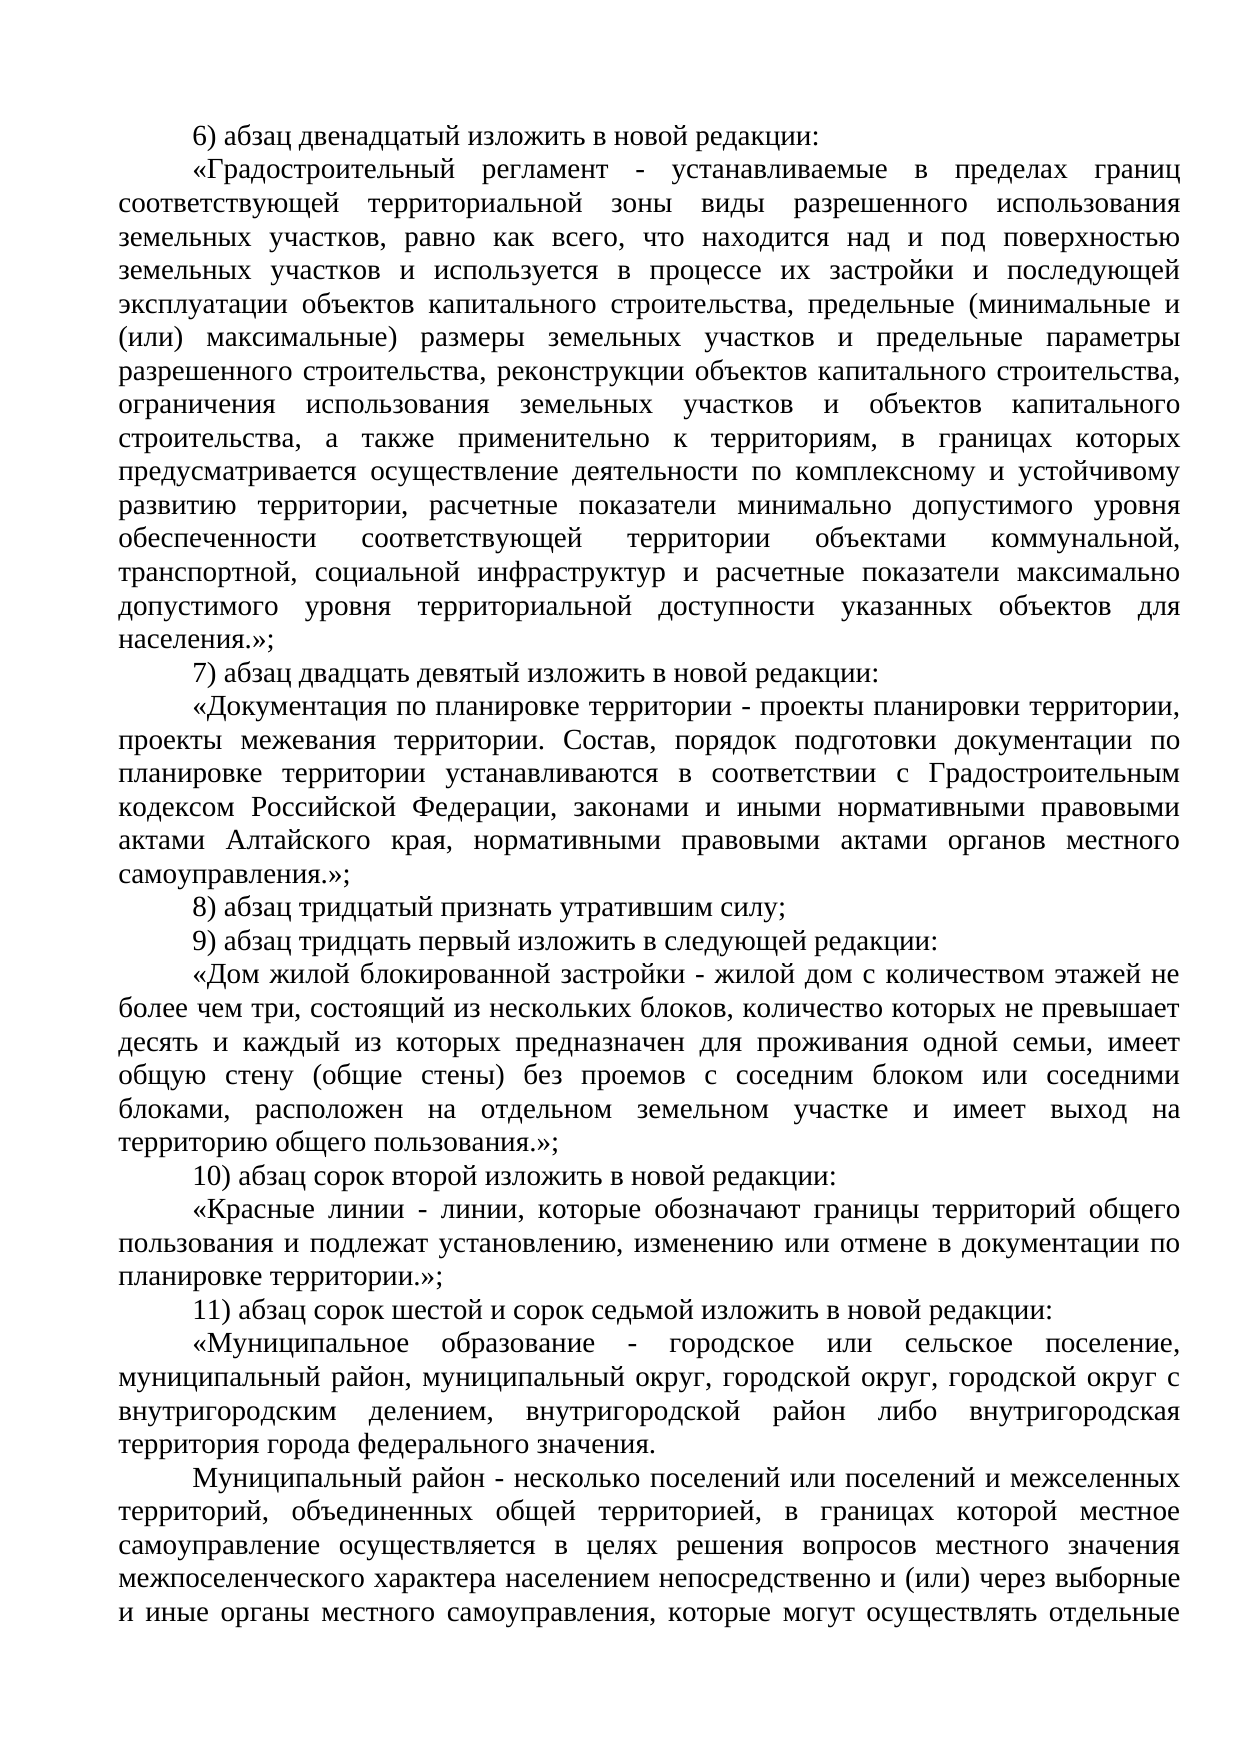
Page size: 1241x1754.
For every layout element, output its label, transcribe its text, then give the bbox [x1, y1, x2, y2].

text 11) абзац сорок шестой и сорок седьмой изложить в новой редакции: [118, 1292, 1181, 1326]
text 8) абзац тридцатый признать утратившим силу; [118, 889, 1181, 923]
text 10) абзац сорок второй изложить в новой редакции: [118, 1158, 1181, 1191]
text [118, 1460, 1181, 1627]
text «Градостроительный регламент - устанавливаемые в пределах границ соответствующей территориальной зоны виды разрешенного использования земельных участков, равно как всего, что находится над и под поверхностью земельных участков и используется в процессе их застройки и последующей эксплуатации объектов капитального строительства, предельные (минимальные и (или) максимальные) размеры земельных участков и предельные параметры разрешенного строительства, реконструкции объектов капитального строительства, ограничения использования земельных участков и объектов капитального строительства, а также применительно к территориям, в границах которых предусматривается осуществление деятельности по комплексному и устойчивому развитию территории, расчетные показатели минимально допустимого уровня обеспеченности соответствующей территории объектами коммунальной, транспортной, социальной инфраструктур и расчетные показатели максимально допустимого уровня территориальной доступности указанных объектов для населения.»; [118, 152, 1181, 655]
text «Муниципальное образование - городское или сельское поселение, муниципальный район, муниципальный округ, городской округ, городской округ с внутригородским делением, внутригородской район либо внутригородская территория города федерального значения. [118, 1326, 1181, 1460]
text «Документация по планировке территории - проекты планировки территории, проекты межевания территории. Состав, порядок подготовки документации по планировке территории устанавливаются в соответствии с Градостроительным кодексом Российской Федерации, законами и иными нормативными правовыми актами Алтайского края, нормативными правовыми актами органов местного самоуправления.»; [118, 688, 1181, 889]
text 9) абзац тридцать первый изложить в следующей редакции: [118, 923, 1181, 957]
text «Дом жилой блокированной застройки - жилой дом с количеством этажей не более чем три, состоящий из нескольких блоков, количество которых не превышает десять и каждый из которых предназначен для проживания одной семьи, имеет общую стену (общие стены) без проемов с соседним блоком или соседними блоками, расположен на отдельном земельном участке и имеет выход на территорию общего пользования.»; [118, 957, 1181, 1158]
text 6) абзац двенадцатый изложить в новой редакции: [118, 118, 1181, 152]
text «Красные линии - линии, которые обозначают границы территорий общего пользования и подлежат установлению, изменению или отмене в документации по планировке территории.»; [118, 1191, 1181, 1292]
text 7) абзац двадцать девятый изложить в новой редакции: [118, 655, 1181, 688]
